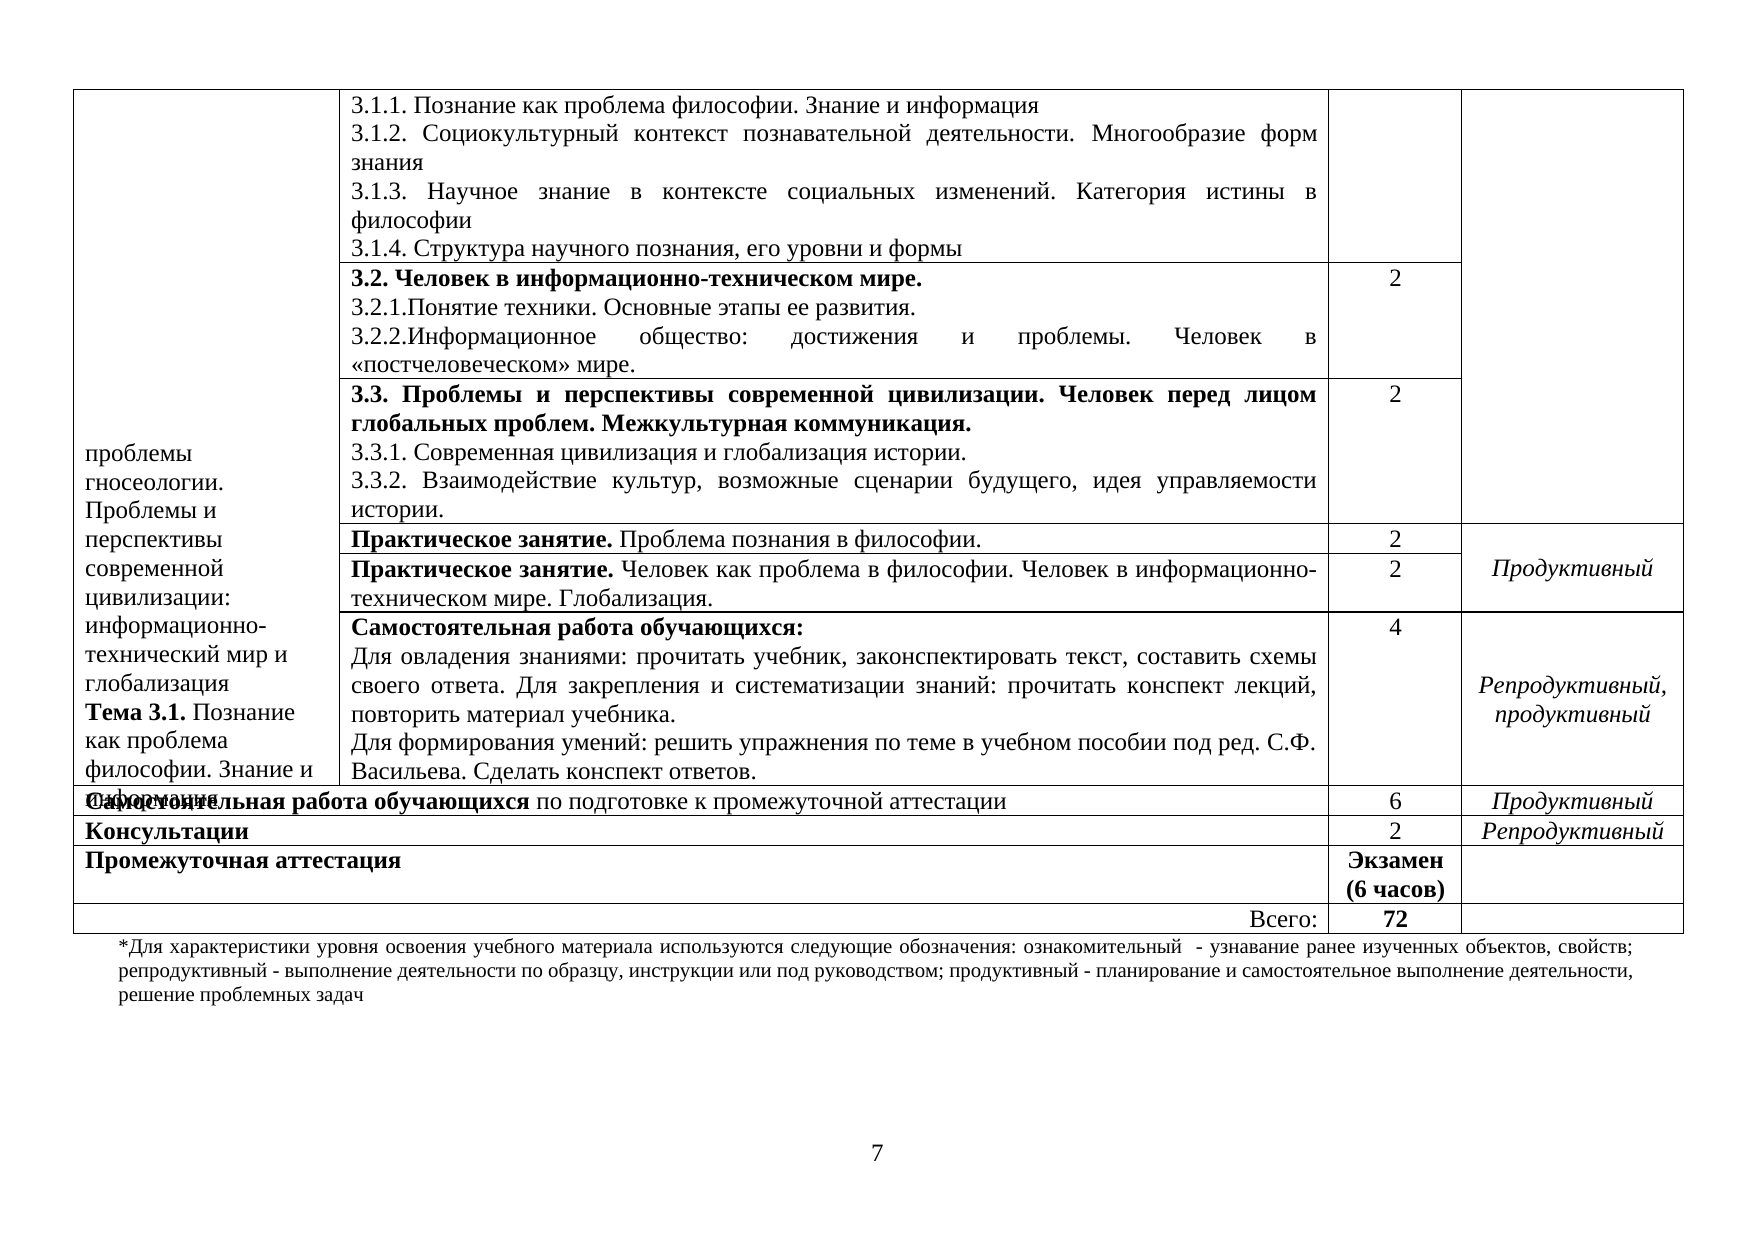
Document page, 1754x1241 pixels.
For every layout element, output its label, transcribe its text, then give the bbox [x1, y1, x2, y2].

table_cell [1462, 846, 1683, 903]
table_cell 72 [1329, 904, 1461, 933]
table_cell Самостоятельная работа обучающихся по подготовке к промежуточной аттестации [74, 786, 1328, 815]
table_cell Репродуктивный [1462, 816, 1683, 844]
table_cell Самостоятельная работа обучающихся: Для овладения знаниями: прочитать учебник, законспектировать текст, составить схемы своего ответа. Для закрепления и систематизации знаний: прочитать конспект лекций, повторить материал учебника. Для формирования умений: решить упражнения по теме в учебном пособии под ред. С.Ф. Васильева. Сделать конспект ответов. [340, 613, 1328, 785]
table_cell 2 [1329, 379, 1461, 523]
table_cell Продуктивный [1462, 524, 1683, 611]
table_cell 3.3. Проблемы и перспективы современной цивилизации. Человек перед лицом глобальных проблем. Межкультурная коммуникация. 3.3.1. Современная цивилизация и глобализация истории. 3.3.2. Взаимодействие культур, возможные сценарии будущего, идея управляемости истории. [340, 379, 1328, 523]
table_cell 2 [1329, 816, 1461, 844]
table_cell Практическое занятие. Человек как проблема в философии. Человек в информационно-техническом мире. Глобализация. [340, 554, 1328, 611]
table_cell 4 [1329, 90, 1461, 262]
table_cell 2 [1329, 554, 1461, 611]
table_cell Практическое занятие. Проблема познания в философии. [340, 524, 1328, 553]
table_cell Промежуточная аттестация [74, 846, 1328, 903]
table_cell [340, 90, 1328, 262]
table_cell Консультации [74, 816, 1328, 844]
text *Для характеристики уровня освоения учебного материала используются следующие обозначения: ознакомительный - узнавание ранее изученных объектов, свойств; репродуктивный - выполнение деятельности по образцу, инструкции или под руководством; продуктивный - планирование и самостоятельное выполнение деятельности, решение проблемных задач [118, 934, 1636, 1006]
table_cell 6 [1329, 786, 1461, 815]
table_cell 4 [1329, 613, 1461, 785]
table_cell Репродуктивный, продуктивный [1462, 613, 1683, 785]
table_cell [1462, 904, 1683, 933]
table_cell Продуктивный [1462, 786, 1683, 815]
table_cell Экзамен (6 часов) [1329, 846, 1461, 903]
table_cell 2 [1329, 524, 1461, 553]
table_cell 2 [1329, 263, 1461, 378]
table_cell Всего: [74, 904, 1328, 933]
table_cell 3.2. Человек в информационно-техническом мире. 3.2.1.Понятие техники. Основные этапы ее развития. 3.2.2.Информационное общество: достижения и проблемы. Человек в «постчеловеческом» мире. [340, 263, 1328, 378]
